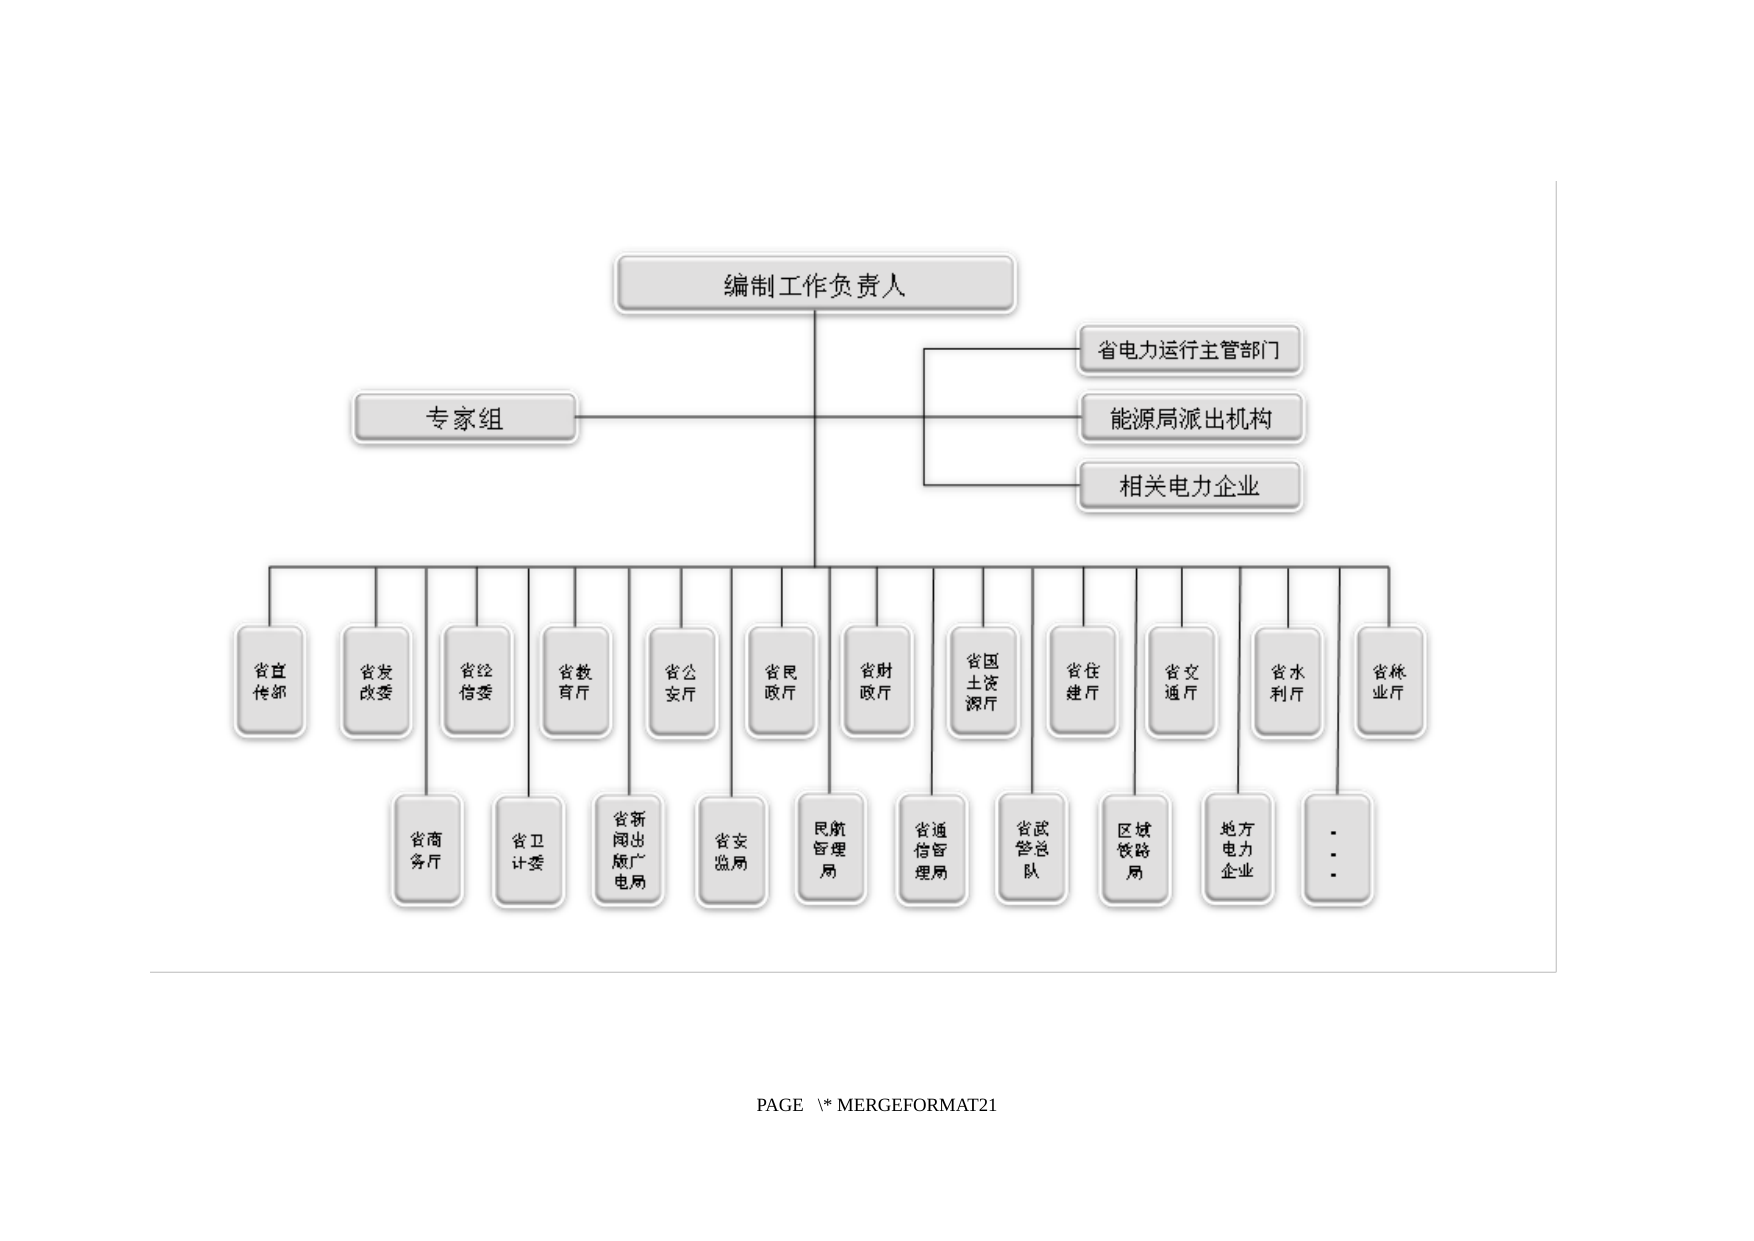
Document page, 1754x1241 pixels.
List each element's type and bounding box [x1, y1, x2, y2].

picture [150, 181, 1558, 974]
